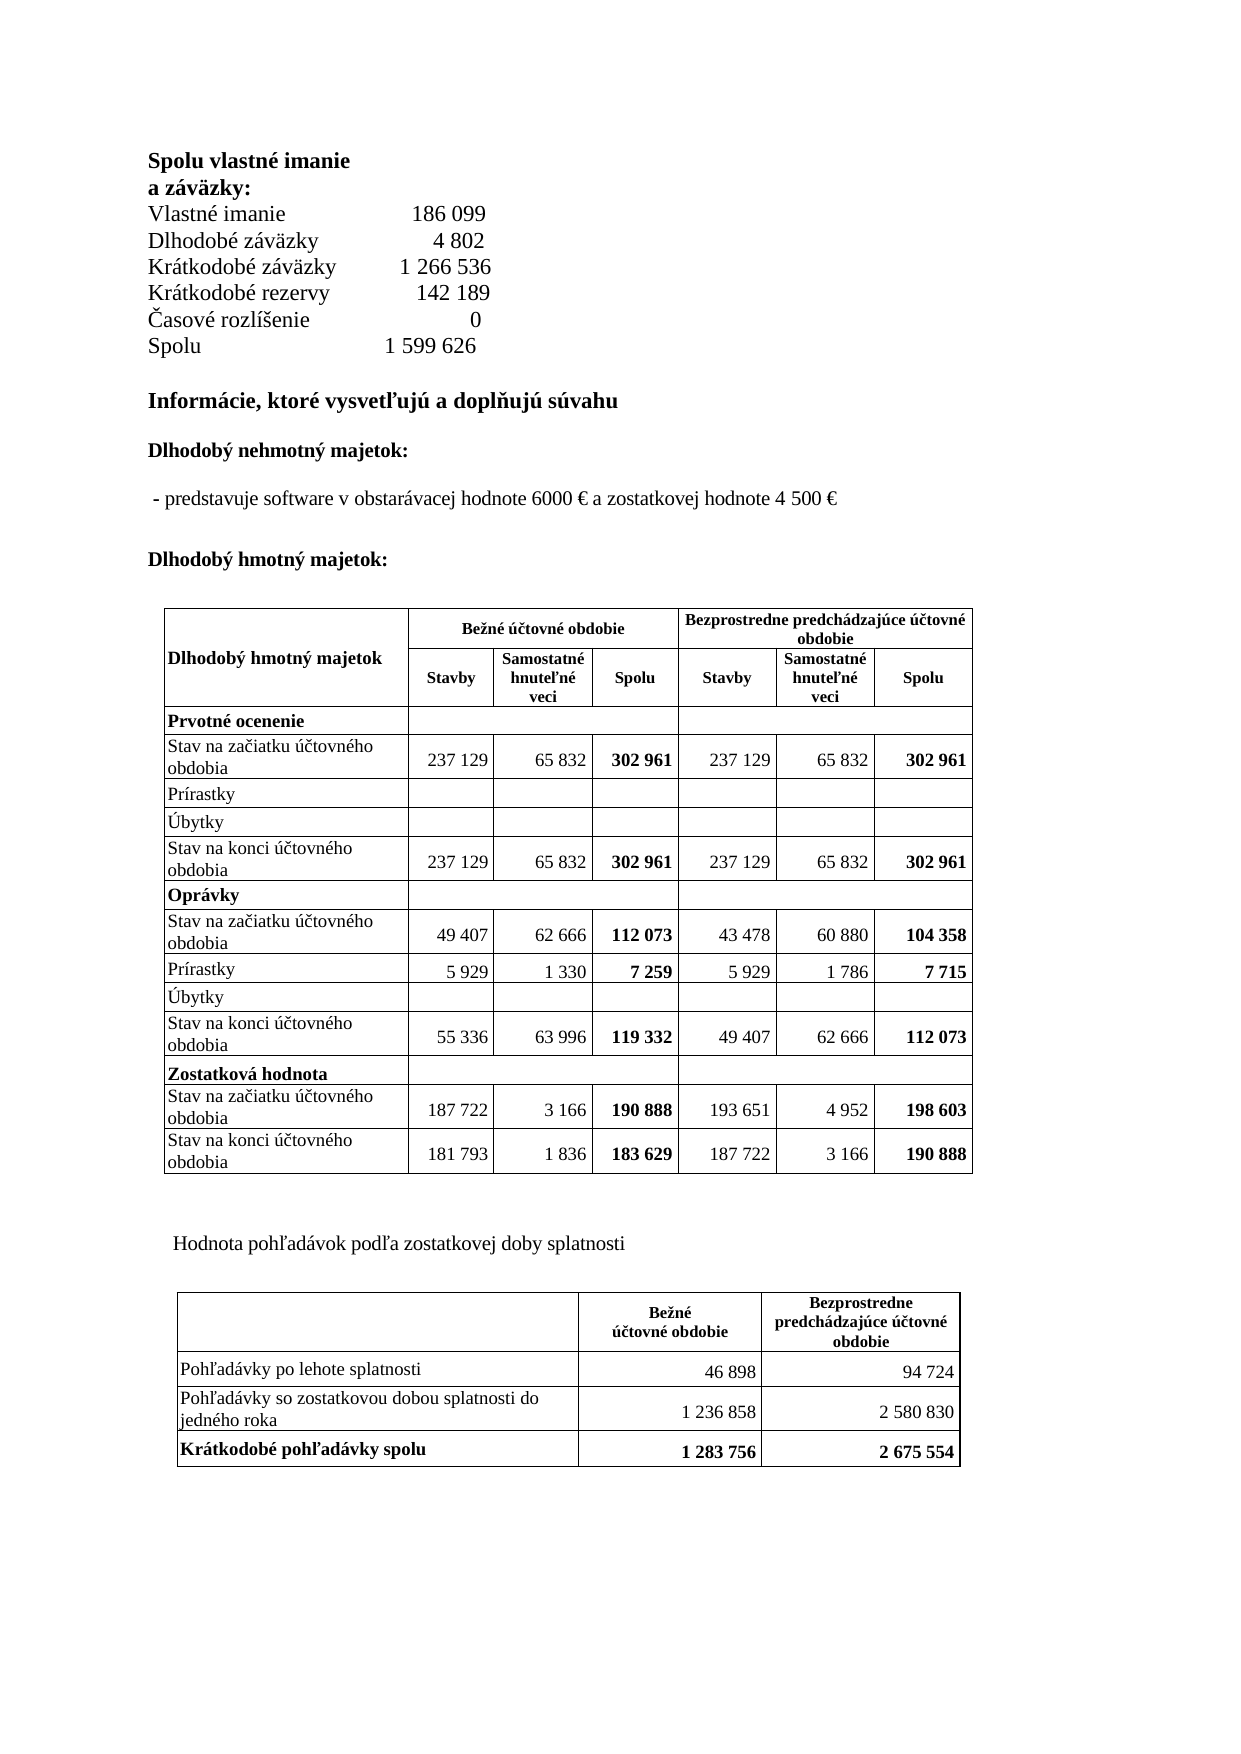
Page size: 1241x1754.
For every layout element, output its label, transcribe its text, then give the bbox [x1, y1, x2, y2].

table_cell Krátkodobé pohľadávky spolu [178, 1431, 578, 1466]
table_cell [679, 1056, 972, 1084]
table_cell 237 129 [679, 735, 776, 778]
table_cell Spolu [593, 649, 678, 706]
table_cell 7 715 [875, 954, 972, 982]
table_cell 302 961 [875, 837, 972, 880]
table_cell Pohľadávky po lehote splatnosti [178, 1352, 578, 1386]
table_cell 183 629 [593, 1129, 678, 1172]
table_cell 112 073 [593, 910, 678, 953]
table_cell 237 129 [409, 735, 493, 778]
table_cell [409, 1056, 678, 1084]
table_header [178, 1293, 578, 1351]
table_cell 1 330 [494, 954, 592, 982]
text Vlastné imanie 186 099 [148, 200, 989, 227]
table_cell 63 996 [494, 1012, 592, 1055]
text Krátkodobé rezervy 142 189 [148, 279, 989, 306]
table_cell Samostatné hnuteľné veci [777, 649, 874, 706]
table_cell Stav na začiatku účtovného obdobia [165, 735, 408, 778]
text Spolu 1 599 626 [148, 332, 989, 358]
table_cell [679, 808, 776, 836]
table_cell Stav na konci účtovného obdobia [165, 1012, 408, 1055]
table_cell 65 832 [777, 837, 874, 880]
text Informácie, ktoré vysvetľujú a doplňujú súvahu [148, 387, 989, 413]
table_cell 198 603 [875, 1085, 972, 1128]
table_cell 1 236 858 [579, 1387, 761, 1430]
table_cell 119 332 [593, 1012, 678, 1055]
table_cell [777, 983, 874, 1011]
table_cell [679, 707, 972, 734]
table_cell [494, 983, 592, 1011]
table_cell 2 675 554 [762, 1431, 959, 1466]
text Krátkodobé záväzky 1 266 536 [148, 253, 989, 279]
table_cell 187 722 [409, 1085, 493, 1128]
table_cell 302 961 [875, 735, 972, 778]
table_cell 1 786 [777, 954, 874, 982]
table_cell [409, 808, 493, 836]
table_cell 3 166 [494, 1085, 592, 1128]
table_cell [875, 808, 972, 836]
table_cell [679, 881, 972, 909]
table_cell 193 651 [679, 1085, 776, 1128]
table_cell 49 407 [409, 910, 493, 953]
table_cell [875, 779, 972, 807]
table_cell 2 580 830 [762, 1387, 959, 1430]
table_cell 7 259 [593, 954, 678, 982]
table_cell [409, 881, 678, 909]
subtitle Dlhodobý nehmotný majetok: [148, 438, 989, 462]
table_cell Prírastky [165, 779, 408, 807]
table_cell Stav na začiatku účtovného obdobia [165, 910, 408, 953]
table_cell Prírastky [165, 954, 408, 982]
table_cell [777, 779, 874, 807]
text a záväzky: [148, 174, 989, 200]
table_cell [679, 779, 776, 807]
table_cell 237 129 [679, 837, 776, 880]
table_cell 46 898 [579, 1352, 761, 1386]
table_cell Úbytky [165, 808, 408, 836]
table_cell Samostatné hnuteľné veci [494, 649, 592, 706]
table_cell 1 283 756 [579, 1431, 761, 1466]
table_cell 49 407 [679, 1012, 776, 1055]
table_cell 190 888 [593, 1085, 678, 1128]
table_cell Oprávky [165, 881, 408, 909]
table_header Dlhodobý hmotný majetok [165, 609, 408, 706]
table_cell Stav na konci účtovného obdobia [165, 1129, 408, 1172]
table_cell 55 336 [409, 1012, 493, 1055]
table_header Bezprostredne predchádzajúce účtovné obdobie [762, 1293, 959, 1351]
table_cell [409, 707, 678, 734]
table_cell [679, 983, 776, 1011]
table_cell [593, 983, 678, 1011]
table_cell 43 478 [679, 910, 776, 953]
table_cell Úbytky [165, 983, 408, 1011]
table_cell 65 832 [777, 735, 874, 778]
text Časové rozlíšenie 0 [148, 306, 989, 332]
table_cell Stavby [679, 649, 776, 706]
table_cell 181 793 [409, 1129, 493, 1172]
table_header Bežné účtovné obdobie [579, 1293, 761, 1351]
table_cell 237 129 [409, 837, 493, 880]
table_cell 5 929 [409, 954, 493, 982]
text Dlhodobé záväzky 4 802 [148, 227, 989, 253]
table_cell 302 961 [593, 837, 678, 880]
table_cell [777, 808, 874, 836]
table_cell 60 880 [777, 910, 874, 953]
table_cell 65 832 [494, 735, 592, 778]
table_cell 190 888 [875, 1129, 972, 1172]
subtitle Dlhodobý hmotný majetok: [148, 547, 989, 571]
table_cell 62 666 [494, 910, 592, 953]
table_cell 4 952 [777, 1085, 874, 1128]
table_cell Prvotné ocenenie [165, 707, 408, 734]
table_cell 94 724 [762, 1352, 959, 1386]
table_cell [409, 779, 493, 807]
table_cell [593, 779, 678, 807]
table_cell Zostatková hodnota [165, 1056, 408, 1084]
table_cell [494, 779, 592, 807]
table_cell 302 961 [593, 735, 678, 778]
table_cell 65 832 [494, 837, 592, 880]
table_cell Pohľadávky so zostatkovou dobou splatnosti do jedného roka [178, 1387, 578, 1430]
table_cell 1 836 [494, 1129, 592, 1172]
table_cell 62 666 [777, 1012, 874, 1055]
table_cell [593, 808, 678, 836]
table_header Bezprostredne predchádzajúce účtovné obdobie [679, 609, 972, 648]
text Spolu vlastné imanie [148, 148, 989, 174]
table_cell 3 166 [777, 1129, 874, 1172]
table_cell [875, 983, 972, 1011]
table_cell [409, 983, 493, 1011]
table_cell Stavby [409, 649, 493, 706]
table_cell 112 073 [875, 1012, 972, 1055]
table_cell 5 929 [679, 954, 776, 982]
table_cell [494, 808, 592, 836]
table_cell 187 722 [679, 1129, 776, 1172]
table_cell Spolu [875, 649, 972, 706]
table_cell Stav na začiatku účtovného obdobia [165, 1085, 408, 1128]
subtitle - predstavuje software v obstarávacej hodnote 6000 € a zostatkovej hodnote 4 500 € [148, 486, 989, 510]
table_header Bežné účtovné obdobie [409, 609, 678, 648]
table_cell 104 358 [875, 910, 972, 953]
table_cell Stav na konci účtovného obdobia [165, 837, 408, 880]
subtitle Hodnota pohľadávok podľa zostatkovej doby splatnosti [148, 1231, 989, 1255]
